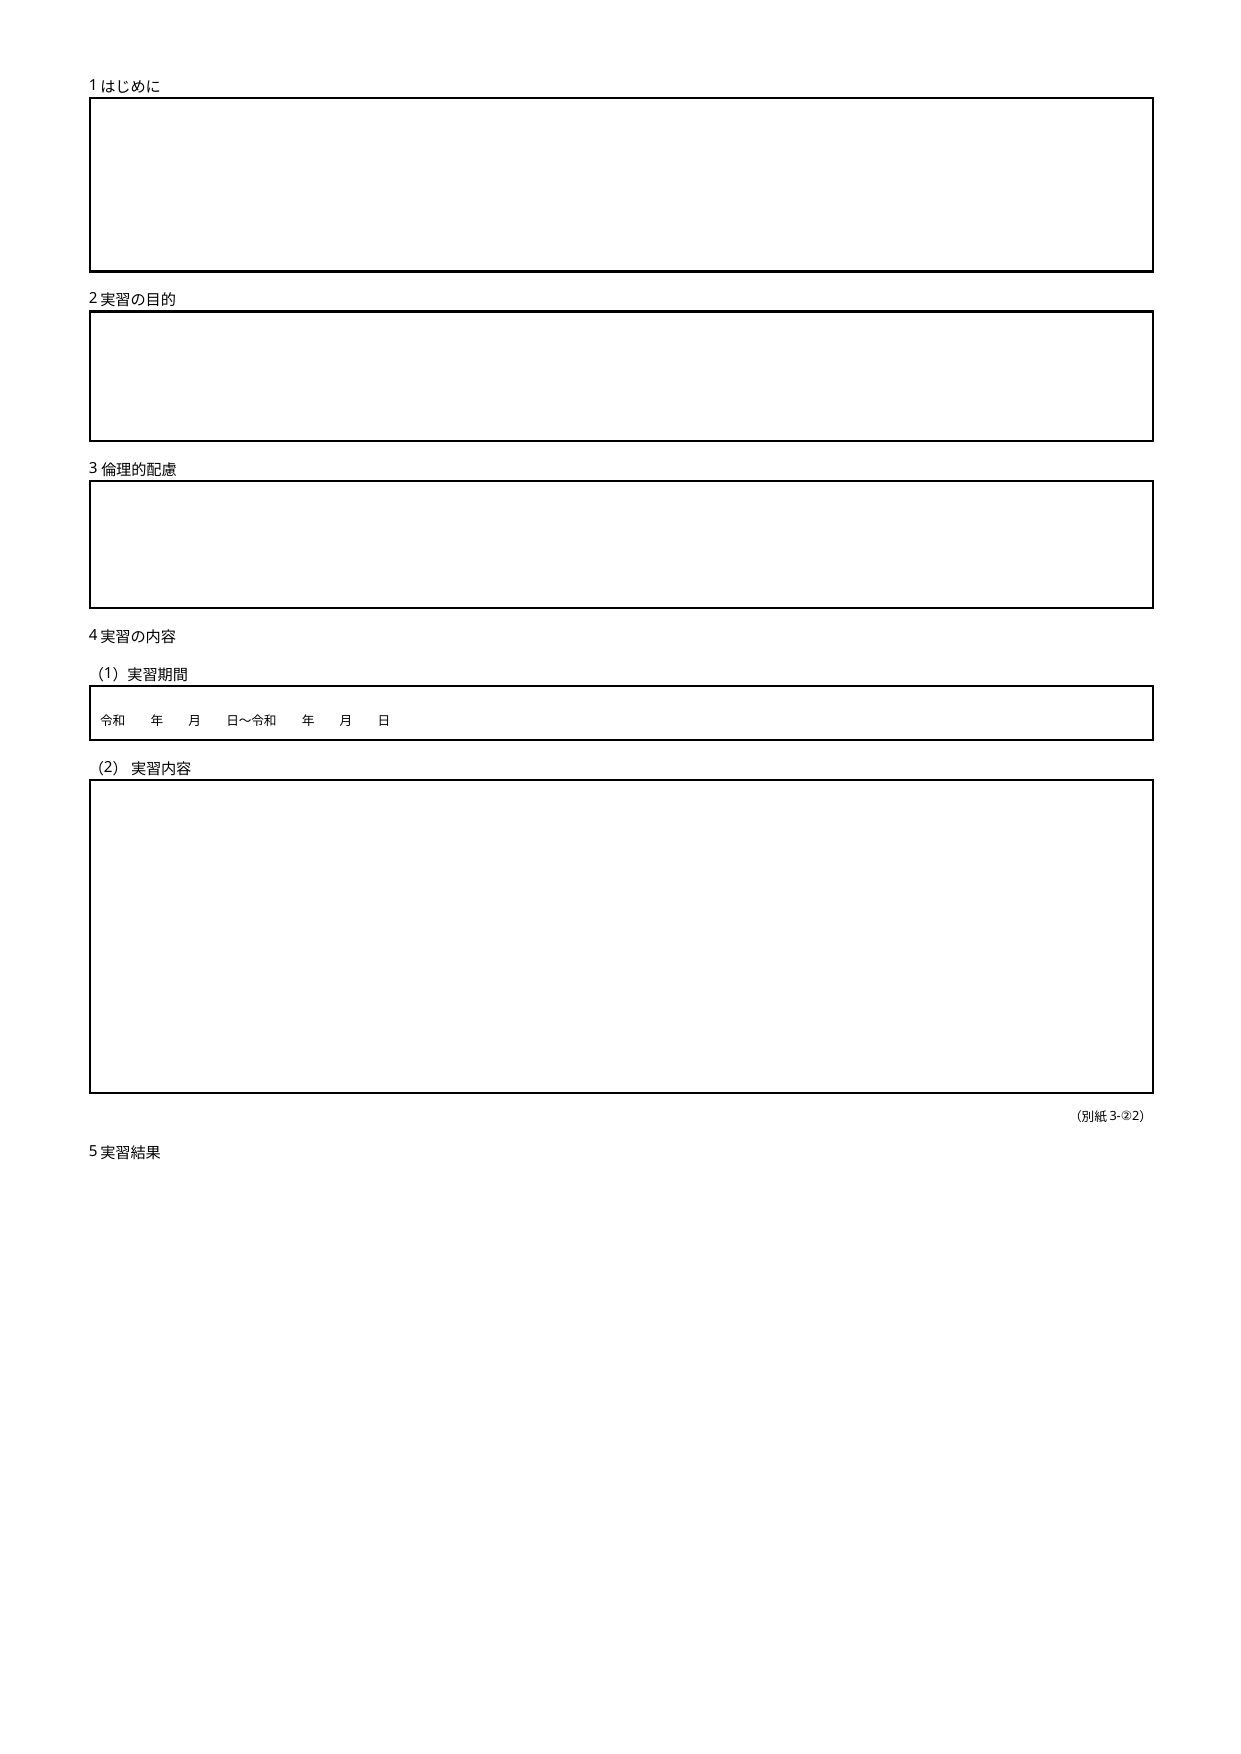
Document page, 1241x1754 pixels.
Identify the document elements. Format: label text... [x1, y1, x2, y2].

text （別紙3‐②2） [88, 1094, 1152, 1126]
table_header [91, 313, 1152, 440]
text 3 倫理的配慮 [88, 442, 1152, 480]
table_header [91, 482, 1152, 607]
text 2実習の目的 [88, 272, 1152, 310]
table_header [91, 781, 1152, 1092]
text 4実習の内容 [88, 609, 1152, 647]
text 5実習結果 [88, 1126, 1152, 1163]
table_header [91, 99, 1152, 270]
text 1はじめに [88, 59, 1152, 97]
text （2） 実習内容 [88, 741, 1152, 779]
table_header 令和 年 月 日～令和 年 月 日 [91, 687, 1152, 739]
text （1）実習期間 [88, 647, 1152, 685]
